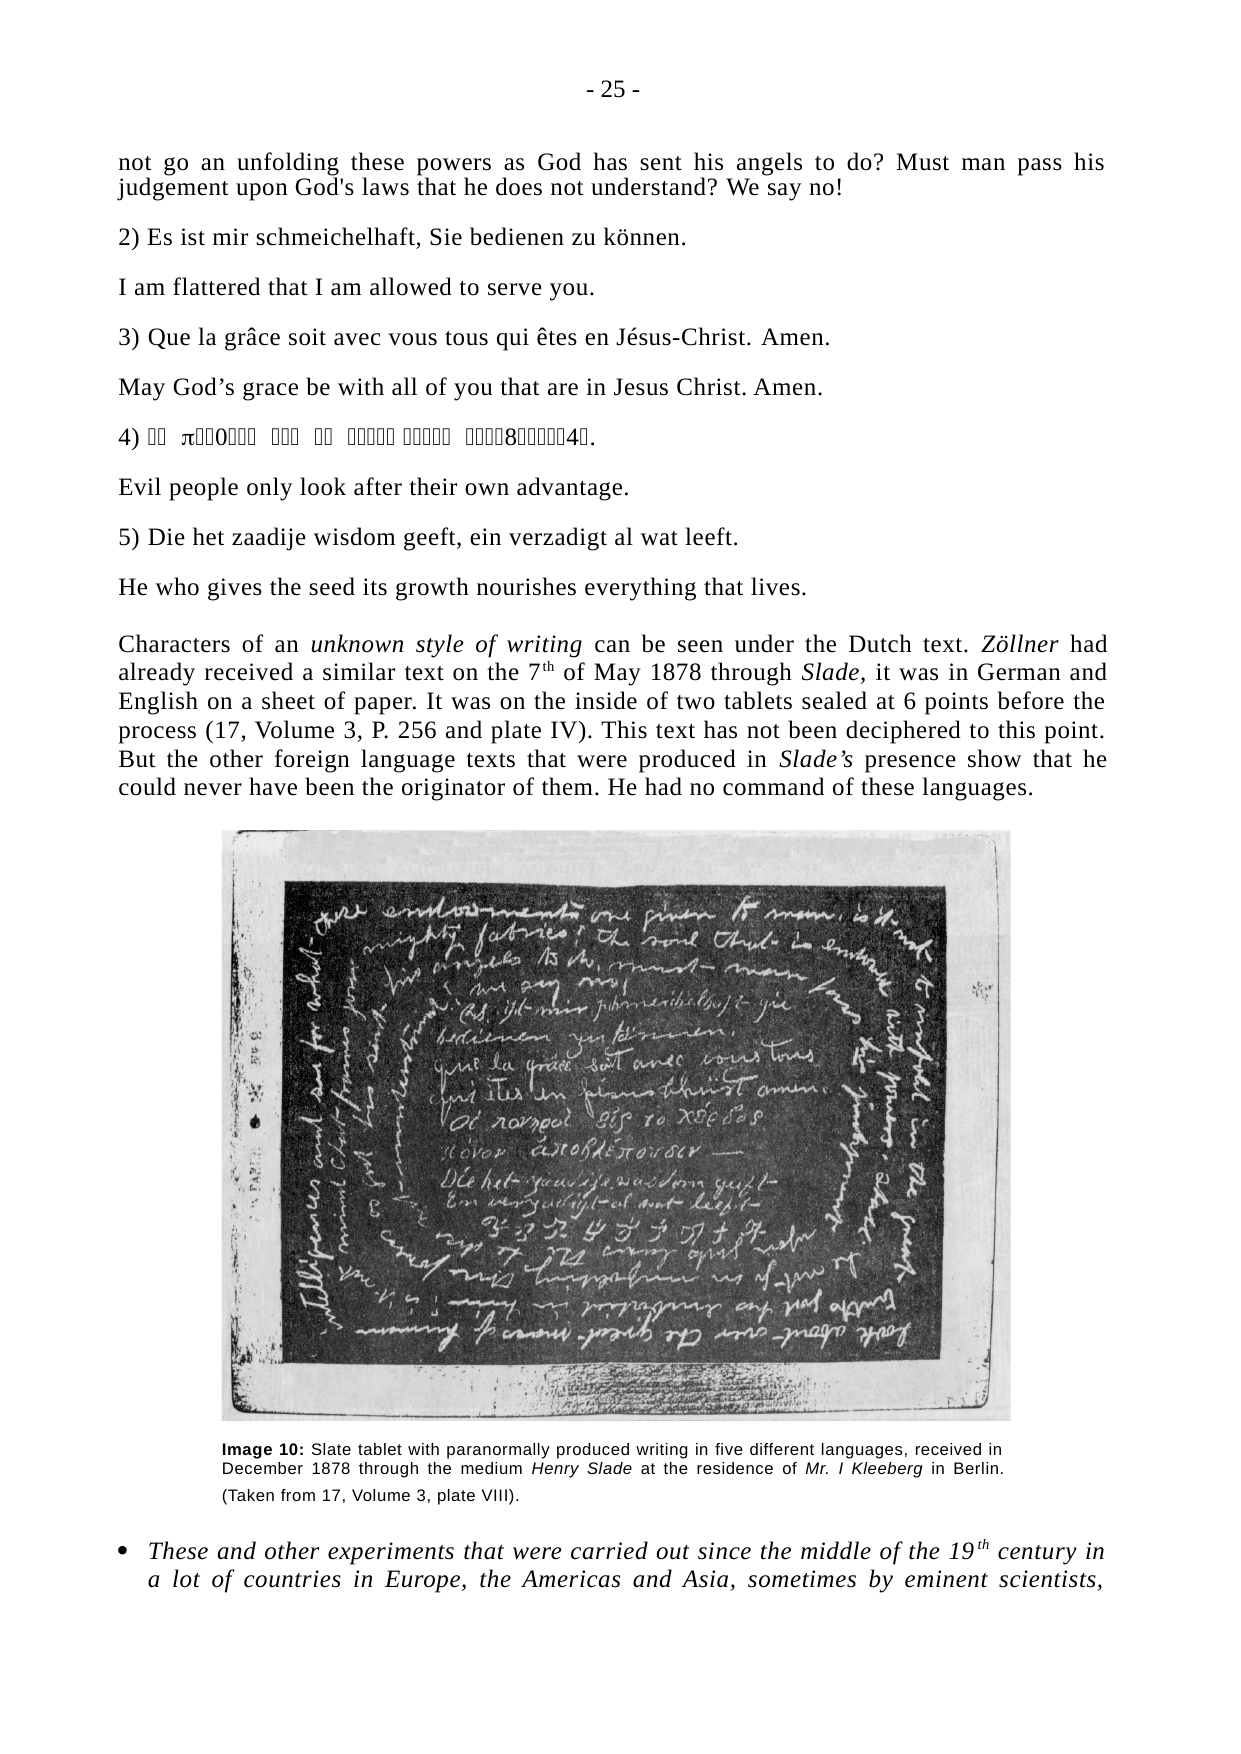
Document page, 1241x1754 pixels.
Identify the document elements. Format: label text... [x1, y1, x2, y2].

text He who gives the seed its growth nourishes everything that lives. [118, 575, 1107, 600]
text 2) Es ist mir schmeichelhaft, Sie bedienen zu können. [118, 225, 1107, 250]
text Characters of an unknown style of writing can be seen under the Dutch text. Zöllner had already received a similar text on the 7th of May 1878 through Slade, it was in German and English on a sheet of paper. It was on the inside of two tablets sealed at 6 points before the process (17, Volume 3, P. 256 and plate IV). This text has not been deciphered to this point. But the other foreign language texts that were produced in Slade’s presence show that he could never have been the originator of them. He had no command of these languages. [118, 629, 1107, 801]
text May God’s grace be with all of you that are in Jesus Christ. Amen. [118, 375, 1107, 400]
text 3) Que la grâce soit avec vous tous qui êtes en Jésus-Christ. Amen. [118, 325, 1107, 350]
text I am flattered that I am allowed to serve you. [118, 275, 1107, 300]
text 4) . [118, 425, 1107, 450]
text 5) Die het zaadije wisdom geeft, ein verzadigt al wat leeft. [118, 525, 1107, 550]
text Image 10: Slate tablet with paranormally produced writing in five different languages, received in December 1878 through the medium Henry Slade at the residence of Mr. I Kleeberg in Berlin. (Taken from 17, Volume 3, plate VIII). [222, 1440, 1004, 1507]
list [118, 150, 1107, 200]
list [118, 1536, 1107, 1593]
picture [221, 830, 1011, 1421]
text Evil people only look after their own advantage. [118, 475, 1107, 500]
